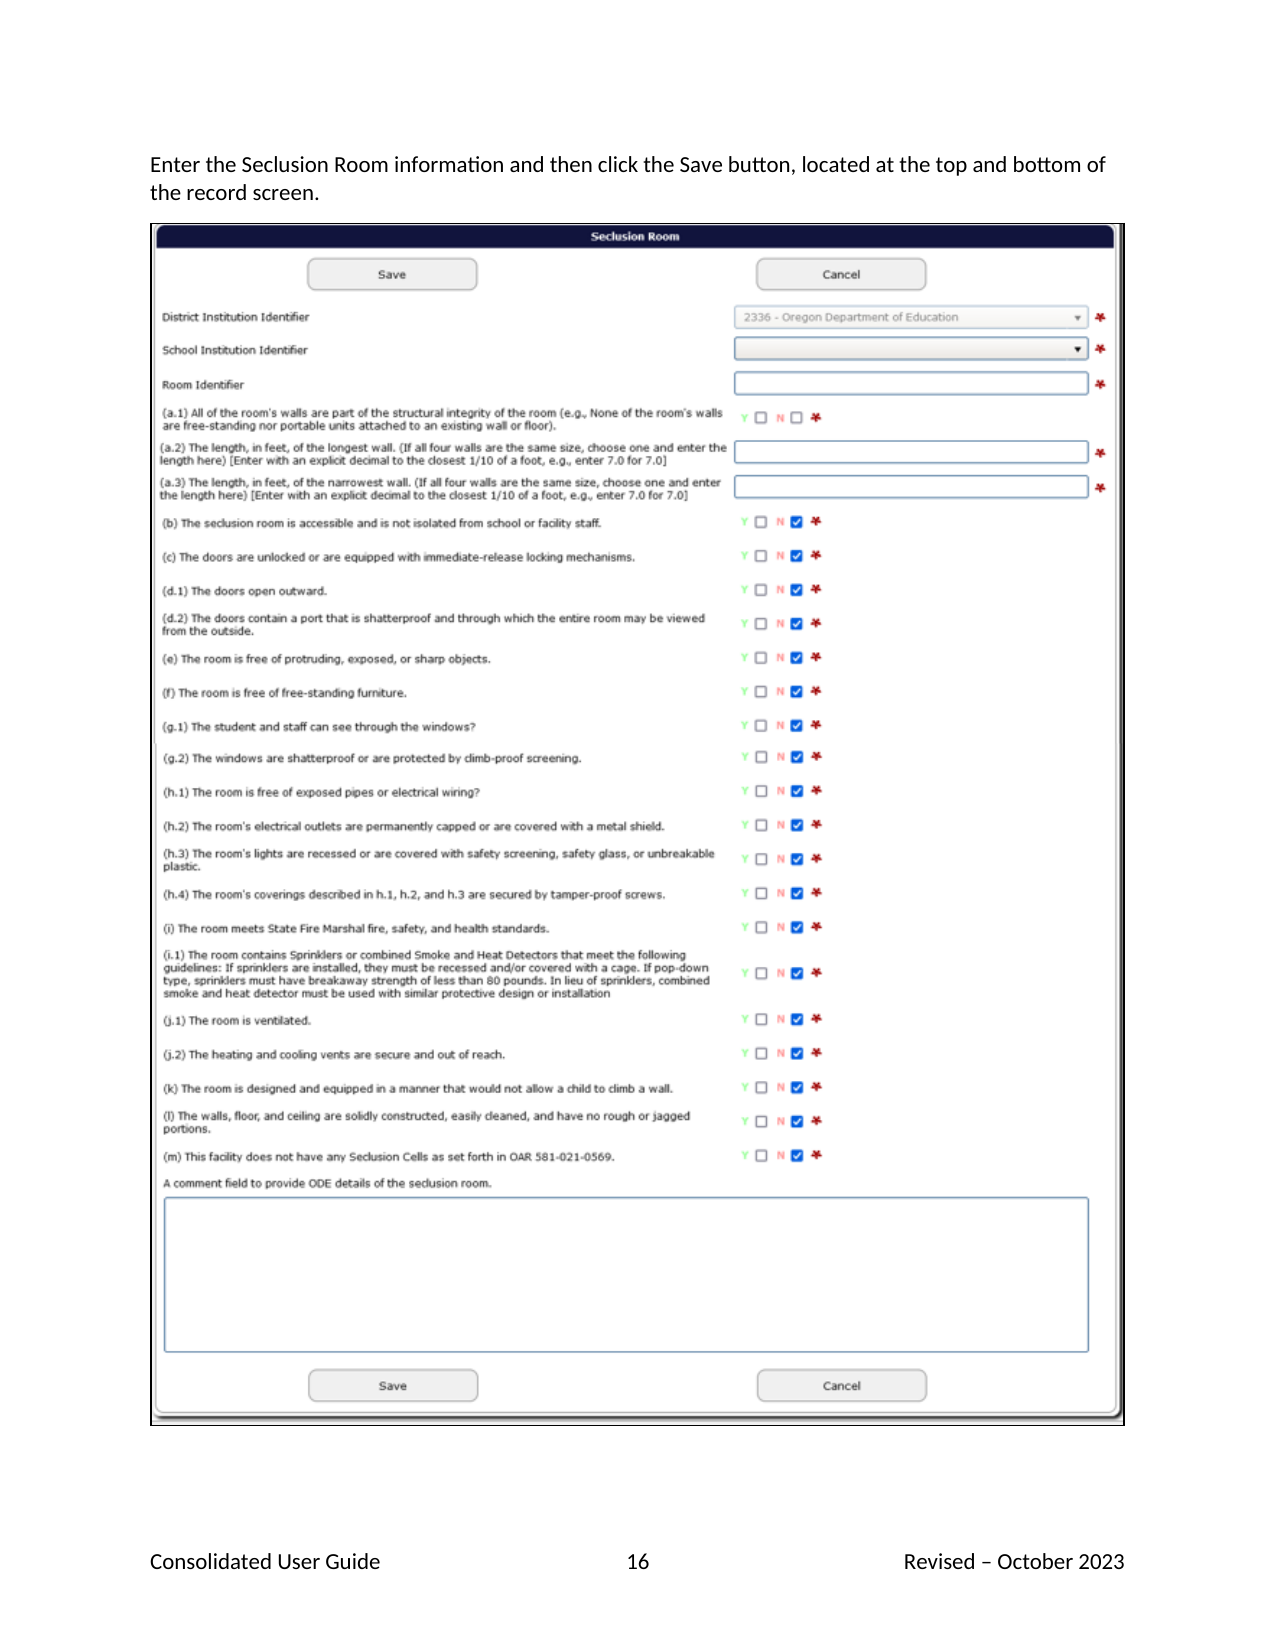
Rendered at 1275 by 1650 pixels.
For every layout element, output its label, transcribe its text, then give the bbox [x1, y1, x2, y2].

picture [152, 224, 1123, 1425]
text Enter the Seclusion Room information and then click the Save button, located at the top and bottom of the record screen. [150, 150, 1125, 206]
